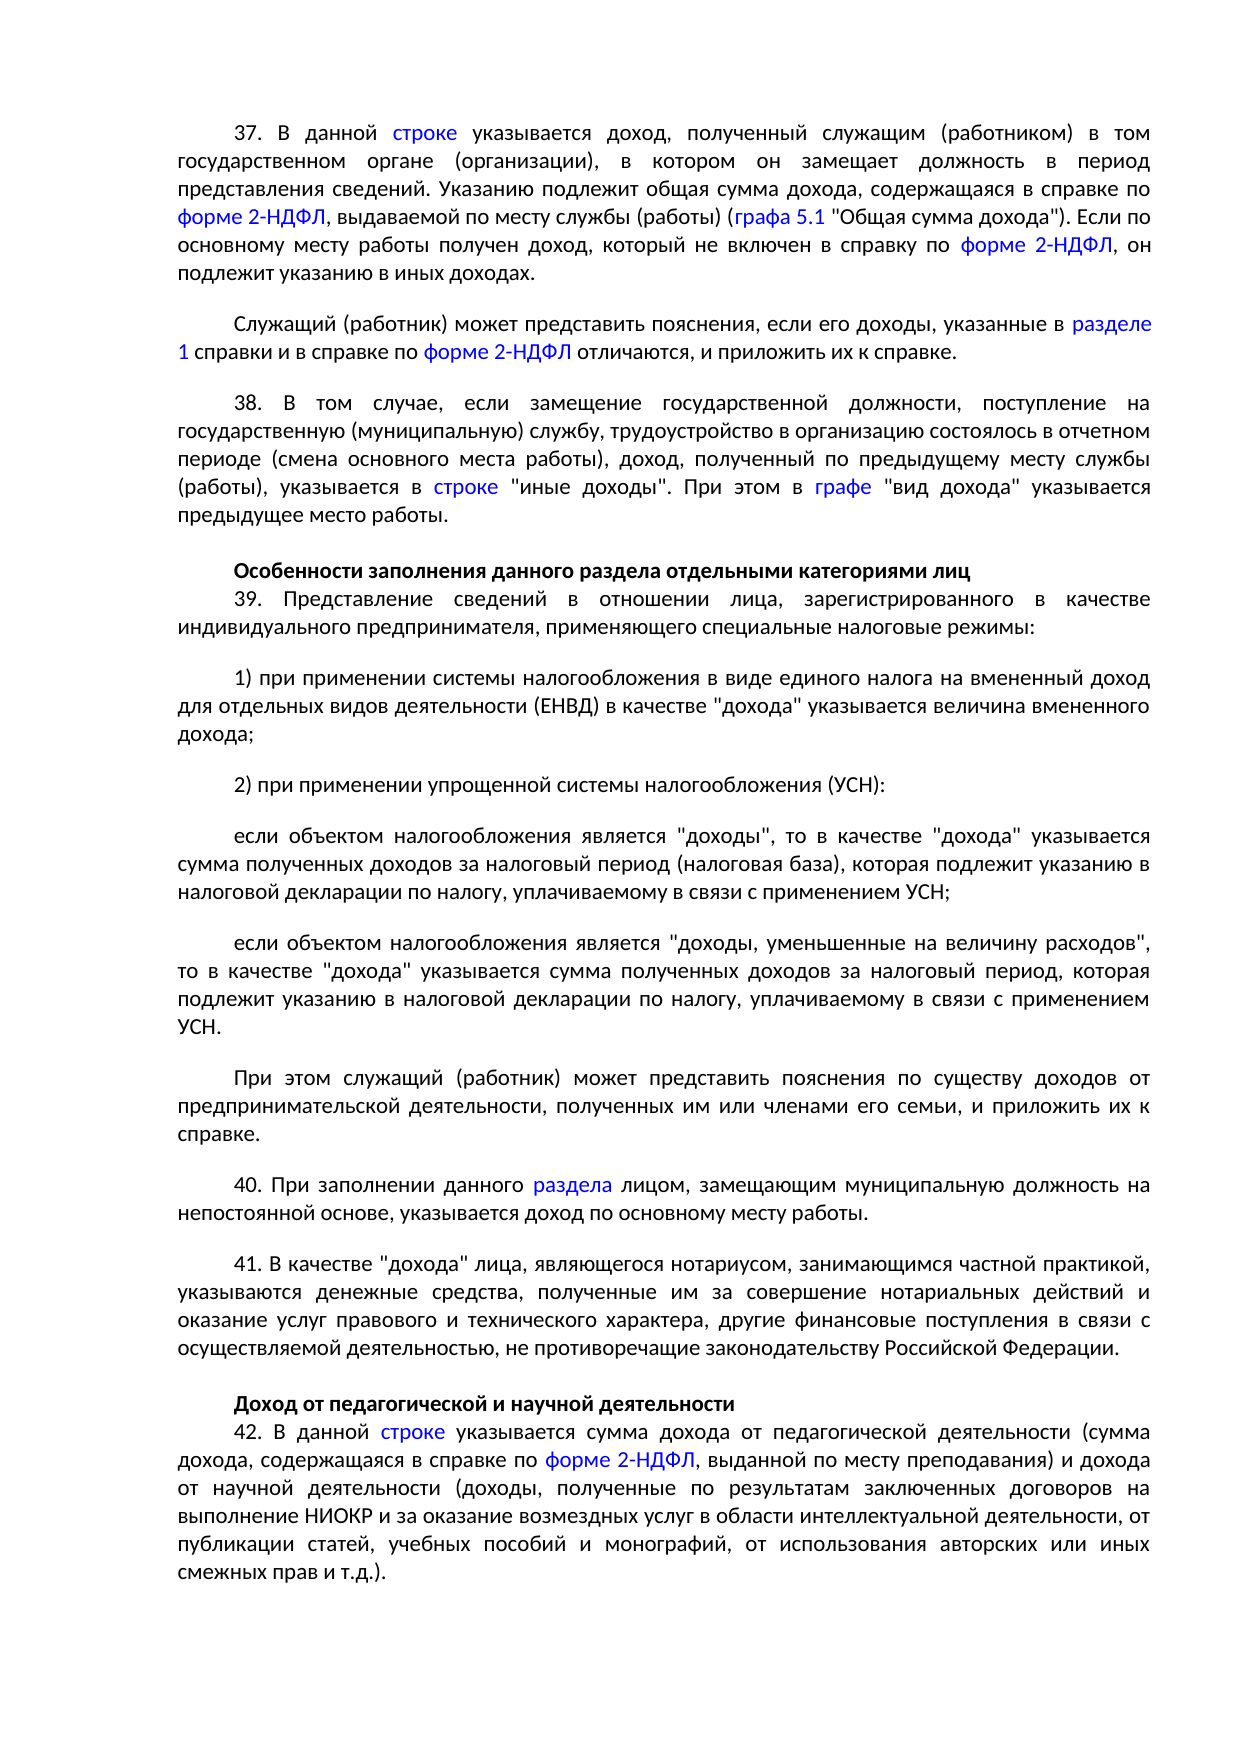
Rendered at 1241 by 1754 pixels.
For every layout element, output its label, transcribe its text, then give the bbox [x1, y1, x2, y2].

title Особенности заполнения данного раздела отдельными категориями лиц [177, 556, 1152, 584]
text если объектом налогообложения является "доходы, уменьшенные на величину расходов", то в качестве "дохода" указывается сумма полученных доходов за налоговый период, которая подлежит указанию в налоговой декларации по налогу, уплачиваемому в связи с применением УСН. [177, 928, 1152, 1040]
text 1) при применении системы налогообложения в виде единого налога на вмененный доход для отдельных видов деятельности (ЕНВД) в качестве "дохода" указывается величина вмененного дохода; [177, 663, 1152, 747]
text 39. Представление сведений в отношении лица, зарегистрированного в качестве индивидуального предпринимателя, применяющего специальные налоговые режимы: [177, 584, 1152, 640]
text 42. В данной строке указывается сумма дохода от педагогической деятельности (сумма дохода, содержащаяся в справке по форме 2-НДФЛ, выданной по месту преподавания) и дохода от научной деятельности (доходы, полученные по результатам заключенных договоров на выполнение НИОКР и за оказание возмездных услуг в области интеллектуальной деятельности, от публикации статей, учебных пособий и монографий, от использования авторских или иных смежных прав и т.д.). [177, 1417, 1152, 1585]
text 41. В качестве "дохода" лица, являющегося нотариусом, занимающимся частной практикой, указываются денежные средства, полученные им за совершение нотариальных действий и оказание услуг правового и технического характера, другие финансовые поступления в связи с осуществляемой деятельностью, не противоречащие законодательству Российской Федерации. [177, 1249, 1152, 1361]
text 2) при применении упрощенной системы налогообложения (УСН): [177, 770, 1152, 798]
title Доход от педагогической и научной деятельности [177, 1389, 1152, 1417]
text 37. В данной строке указывается доход, полученный служащим (работником) в том государственном органе (организации), в котором он замещает должность в период представления сведений. Указанию подлежит общая сумма дохода, содержащаяся в справке по форме 2-НДФЛ, выдаваемой по месту службы (работы) (графа 5.1 "Общая сумма дохода"). Если по основному месту работы получен доход, который не включен в справку по форме 2-НДФЛ, он подлежит указанию в иных доходах. [177, 118, 1152, 286]
text При этом служащий (работник) может представить пояснения по существу доходов от предпринимательской деятельности, полученных им или членами его семьи, и приложить их к справке. [177, 1063, 1152, 1147]
text Служащий (работник) может представить пояснения, если его доходы, указанные в разделе 1 справки и в справке по форме 2-НДФЛ отличаются, и приложить их к справке. [177, 309, 1152, 365]
text 40. При заполнении данного раздела лицом, замещающим муниципальную должность на непостоянной основе, указывается доход по основному месту работы. [177, 1170, 1152, 1226]
text если объектом налогообложения является "доходы", то в качестве "дохода" указывается сумма полученных доходов за налоговый период (налоговая база), которая подлежит указанию в налоговой декларации по налогу, уплачиваемому в связи с применением УСН; [177, 821, 1152, 905]
text 38. В том случае, если замещение государственной должности, поступление на государственную (муниципальную) службу, трудоустройство в организацию состоялось в отчетном периоде (смена основного места работы), доход, полученный по предыдущему месту службы (работы), указывается в строке "иные доходы". При этом в графе "вид дохода" указывается предыдущее место работы. [177, 388, 1152, 528]
